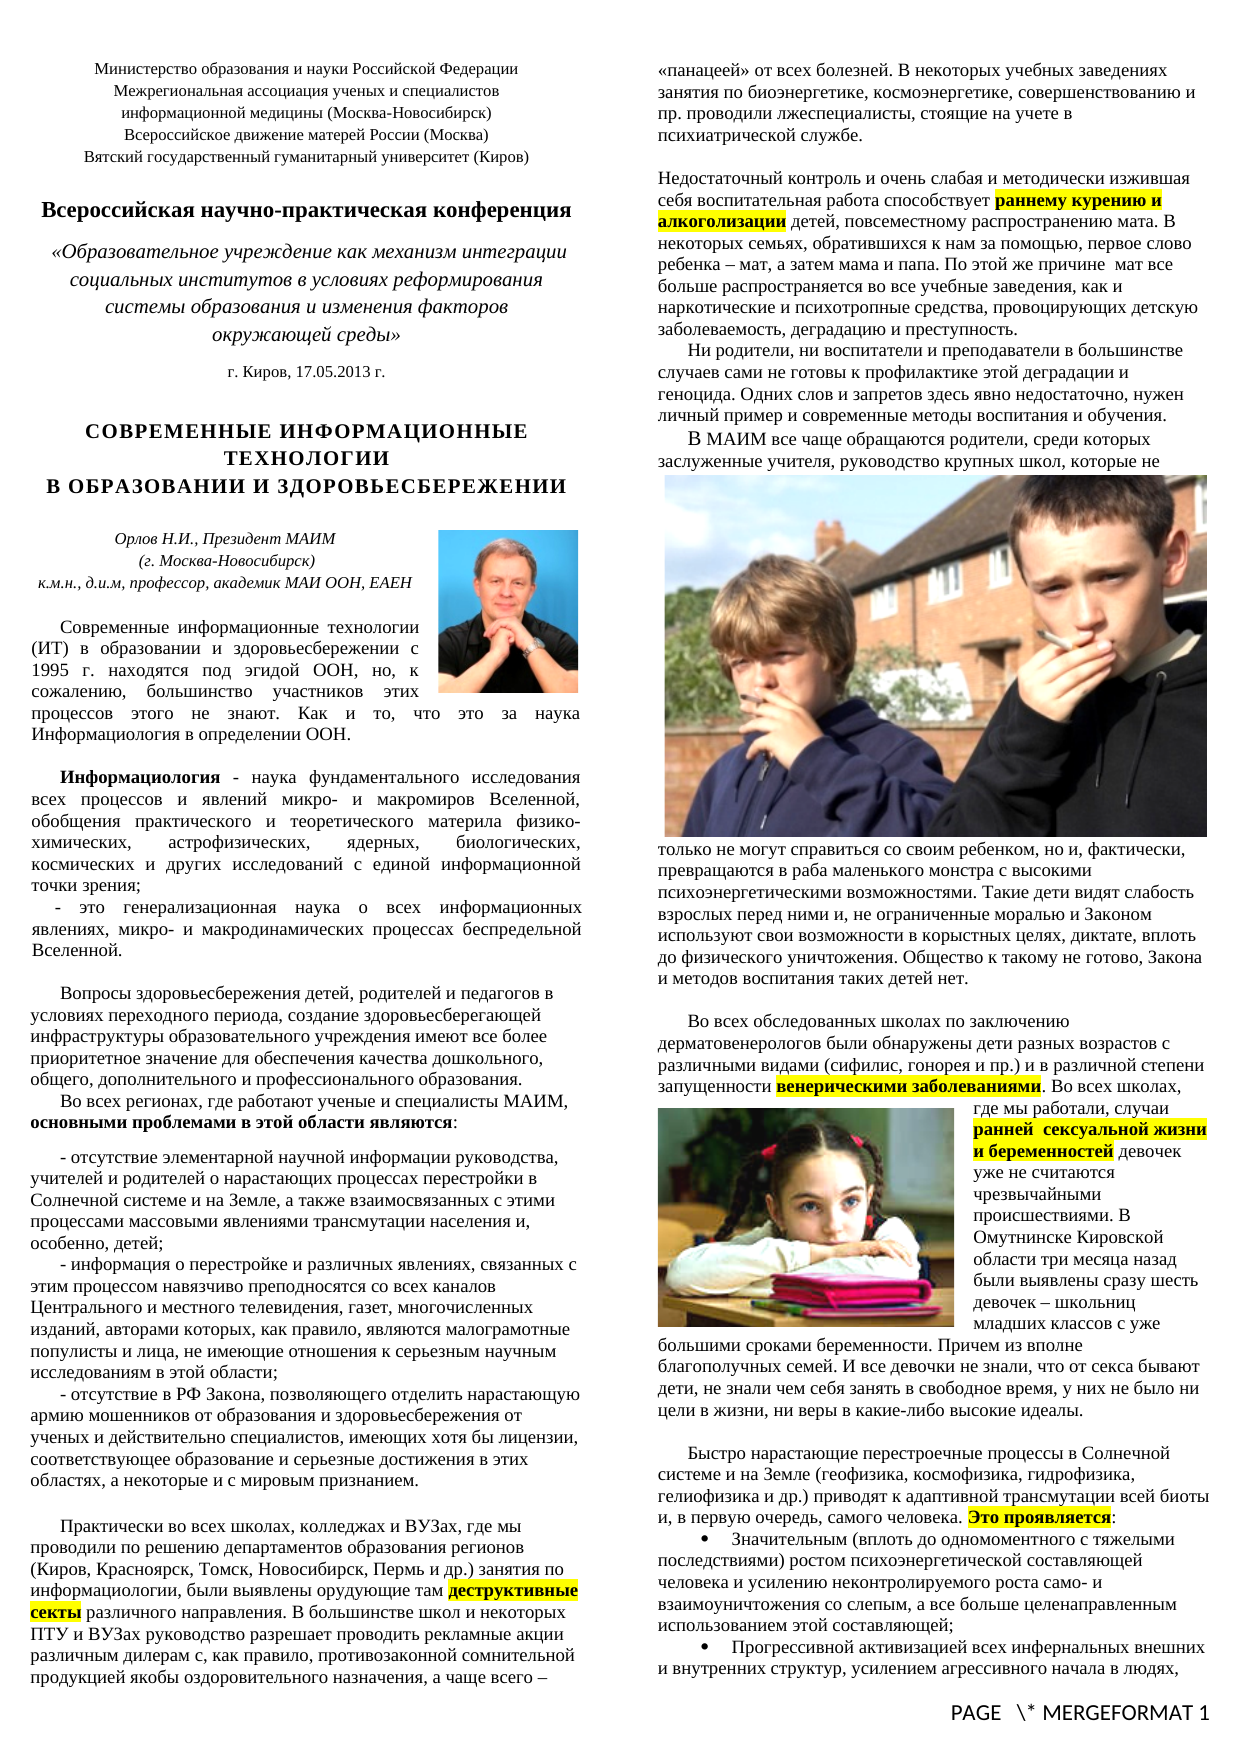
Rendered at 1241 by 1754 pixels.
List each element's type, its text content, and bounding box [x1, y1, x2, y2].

text Информациология - наука фундаментального исследования всех процессов и явлений микро- и макромиров Вселенной, обобщения практического и теоретического материла физико-химических, астрофизических, ядерных, биологических, космических и других исследований с единой информационной точки зрения; [31, 766, 581, 896]
text Практически во всех школах, колледжах и ВУЗах, где мы проводили по решению департаментов образования регионов (Киров, Красноярск, Томск, Новосибирск, Пермь и др.) занятия по информациологии, были выявлены орудующие там деструктивные секты различного направления. В большинстве школ и некоторых ПТУ и ВУЗах руководство разрешает проводить рекламные акции различным дилерам с, как правило, противозаконной сомнительной продукцией якобы оздоровительного назначения, а чаще всего – «панацеей» от всех болезней. В некоторых учебных заведениях занятия по биоэнергетике, космоэнергетике, совершенствованию и пр. проводили лжеспециалисты, стоящие на учете в психиатрической службе. [30, 1514, 583, 1687]
text Во всех обследованных школах по заключению дерматовенерологов были обнаружены дети разных возрастов с различными видами (сифилис, гонорея и пр.) и в различной степени запущенности венерическими заболеваниями. Во всех школах, где мы работали, случаи ранней сексуальной жизни и беременностей девочек уже не считаются чрезвычайными происшествиями. В Омутнинске Кировской области три месяца назад были выявлены сразу шесть девочек – школьниц младших классов с уже большими сроками беременности. Причем из вполне благополучных семей. И все девочки не знали, что от секса бывают дети, не знали чем себя занять в свободное время, у них не было ни цели в жизни, ни веры в какие-либо высокие идеалы. [658, 1010, 1210, 1420]
text Вятский государственный гуманитарный университет (Киров) [30, 147, 583, 166]
text В МАИМ все чаще обращаются родители, среди которых заслуженные учителя, руководство крупных школ, которые не только не могут справиться со своим ребенком, но и, фактически, превращаются в раба маленького монстра с высокими психоэнергетическими возможностями. Такие дети видят слабость взрослых перед ними и, не ограниченные моралью и Законом используют свои возможности в корыстных целях, диктате, вплоть до физического уничтожения. Общество к такому не готово, Закона и методов воспитания таких детей нет. [658, 426, 1210, 989]
text - отсутствие элементарной научной информации руководства, учителей и родителей о нарастающих процессах перестройки в Солнечной системе и на Земле, а также взаимосвязанных с этими процессами массовыми явлениями трансмутации населения и, особенно, детей; [30, 1146, 583, 1253]
text окружающей среды» [30, 322, 583, 346]
text В ОБРАЗОВАНИИ И ЗДОРОВЬЕСБЕРЕЖЕНИИ [30, 474, 583, 498]
text к.м.н., д.и.м, профессор, академик МАИ ООН, ЕАЕН [30, 573, 438, 592]
text Во всех регионах, где работают ученые и специалисты МАИМ, основными проблемами в этой области являются: [30, 1090, 583, 1133]
list Значительным (вплоть до одномоментного с тяжелыми последствиями) ростом психоэнергетической составляющей человека и усилению неконтролируемого роста само- и взаимоуничтожения со слепым, а все больше целенаправленным использованием этой составляющей; [658, 1528, 1210, 1636]
text «Образовательное учреждение как механизм интеграции социальных институтов в условиях реформирования системы образования и изменения факторов [30, 239, 583, 318]
text Быстро нарастающие перестроечные процессы в Солнечной системе и на Земле (геофизика, космофизика, гидрофизика, гелиофизика и др.) приводят к адаптивной трансмутации всей биоты и, в первую очередь, самого человека. Это проявляется: [658, 1442, 1210, 1528]
text (г. Москва-Новосибирск) [30, 551, 438, 570]
text г. Киров, 17.05.2013 г. [30, 362, 583, 381]
text Недостаточный контроль и очень слабая и методически изжившая себя воспитательная работа способствует раннему курению и алкоголизации детей, повсеместному распространению мата. В некоторых семьях, обратившихся к нам за помощью, первое слово ребенка – мат, а затем мама и папа. По этой же причине мат все больше распространяется во все учебные заведения, как и наркотические и психотропные средства, провоцирующих детскую заболеваемость, деградацию и преступность. [658, 167, 1210, 339]
text информационной медицины (Москва-Новосибирск) [30, 103, 583, 122]
text Современные информационные технологии (ИТ) в образовании и здоровьесбережении с 1995 г. находятся под эгидой ООН, но, к сожалению, большинство участников этих процессов этого не знают. Как и то, что это за наука Информациология в определении ООН. [31, 616, 581, 745]
text Всероссийское движение матерей России (Москва) [30, 125, 583, 144]
text Орлов Н.И., Президент МАИМ [30, 529, 583, 548]
text Всероссийская научно-практическая конференция [30, 197, 583, 223]
text - это генерализационная наука о всех информационных явлениях, микро- и макродинамических процессах беспредельной Вселенной. [32, 896, 583, 961]
text - информация о перестройке и различных явлениях, связанных с этим процессом навязчиво преподносятся со всех каналов Центрального и местного телевидения, газет, многочисленных изданий, авторами которых, как правило, являются малограмотные популисты и лица, не имеющие отношения к серьезным научным исследованиям в этой области; [30, 1253, 583, 1383]
text Министерство образования и науки Российской Федерации [30, 59, 583, 78]
text СОВРЕМЕННЫЕ ИНФОРМАЦИОННЫЕ ТЕХНОЛОГИИ [30, 419, 583, 470]
text Практически во всех школах, колледжах и ВУЗах, где мы проводили по решению департаментов образования регионов (Киров, Красноярск, Томск, Новосибирск, Пермь и др.) занятия по информациологии, были выявлены орудующие там деструктивные секты различного направления. В большинстве школ и некоторых ПТУ и ВУЗах руководство разрешает проводить рекламные акции различным дилерам с, как правило, противозаконной сомнительной продукцией якобы оздоровительного назначения, а чаще всего – «панацеей» от всех болезней. В некоторых учебных заведениях занятия по биоэнергетике, космоэнергетике, совершенствованию и пр. проводили лжеспециалисты, стоящие на учете в психиатрической службе. [658, 59, 1210, 145]
text Вопросы здоровьесбережения детей, родителей и педагогов в условиях переходного периода, создание здоровьесберегающей инфраструктуры образовательного учреждения имеют все более приоритетное значение для обеспечения качества дошкольного, общего, дополнительного и профессионального образования. [30, 982, 583, 1090]
text Межрегиональная ассоциация ученых и специалистов [30, 81, 583, 100]
text - отсутствие в РФ Закона, позволяющего отделить нарастающую армию мошенников от образования и здоровьесбережения от ученых и действительно специалистов, имеющих хотя бы лицензии, соответствующее образование и серьезные достижения в этих областях, а некоторые и с мировым признанием. [30, 1383, 583, 1491]
text Ни родители, ни воспитатели и преподаватели в большинстве случаев сами не готовы к профилактике этой деградации и геноцида. Одних слов и запретов здесь явно недостаточно, нужен личный пример и современные методы воспитания и обучения. [658, 339, 1210, 426]
